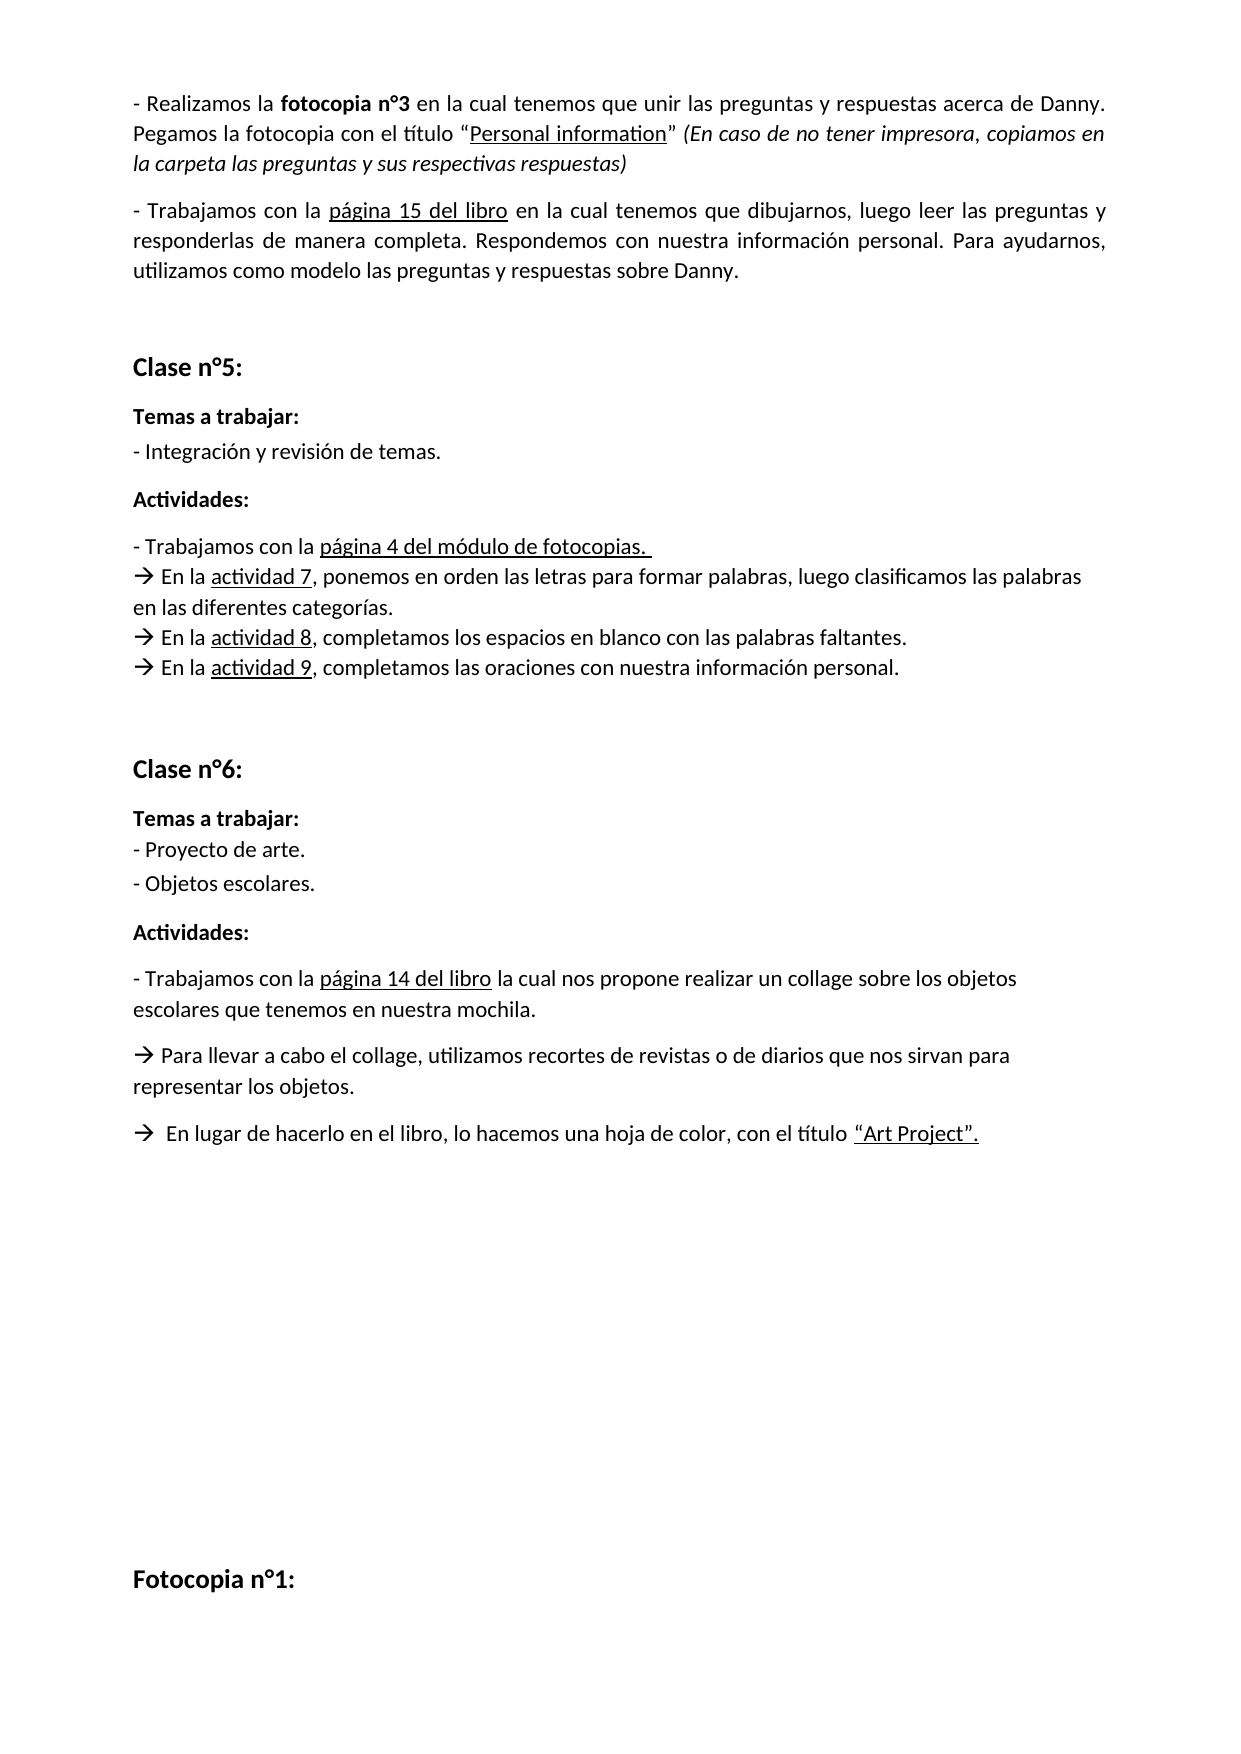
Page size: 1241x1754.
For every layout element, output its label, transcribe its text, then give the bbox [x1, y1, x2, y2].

text Clase n°6: [133, 752, 1107, 785]
text - Trabajamos con la página 4 del módulo de fotocopias. En la actividad 7, ponemos en orden las letras para formar palabras, luego clasificamos las palabras en las diferentes categorías. En la actividad 8, completamos los espacios en blanco con las palabras faltantes. En la actividad 9, completamos las oraciones con nuestra información personal. [133, 532, 1107, 681]
text Actividades: [133, 485, 1107, 513]
text Fotocopia n°1: [133, 1562, 1107, 1595]
text Para llevar a cabo el collage, utilizamos recortes de revistas o de diarios que nos sirvan para representar los objetos. [133, 1042, 1107, 1100]
text - Trabajamos con la página 15 del libro en la cual tenemos que dibujarnos, luego leer las preguntas y responderlas de manera completa. Respondemos con nuestra información personal. Para ayudarnos, utilizamos como modelo las preguntas y respuestas sobre Danny. [133, 196, 1107, 284]
text Clase n°5: [133, 350, 1107, 383]
text - Realizamos la fotocopia n°3 en la cual tenemos que unir las preguntas y respuestas acerca de Danny. Pegamos la fotocopia con el título “Personal information” (En caso de no tener impresora, copiamos en la carpeta las preguntas y sus respectivas respuestas) [133, 89, 1107, 177]
text - Trabajamos con la página 14 del libro la cual nos propone realizar un collage sobre los objetos escolares que tenemos en nuestra mochila. [133, 964, 1107, 1023]
text En lugar de hacerlo en el libro, lo hacemos una hoja de color, con el título “Art Project”. [133, 1119, 1107, 1177]
text Actividades: [133, 918, 1107, 946]
text Temas a trabajar: - Integración y revisión de temas. [133, 402, 1107, 466]
text Temas a trabajar: - Proyecto de arte. - Objetos escolares. [133, 804, 1107, 898]
